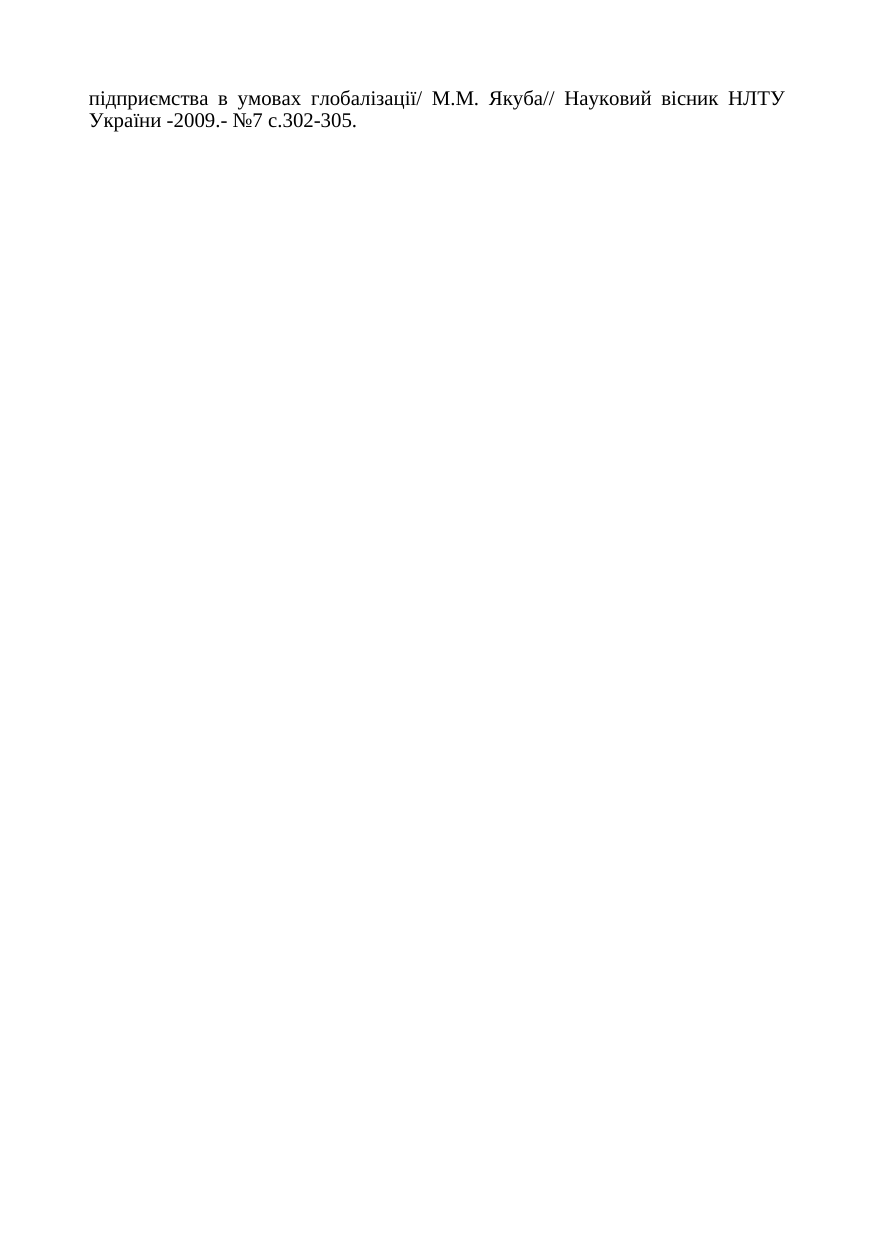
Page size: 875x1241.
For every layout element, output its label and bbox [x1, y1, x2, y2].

list [89, 89, 785, 132]
